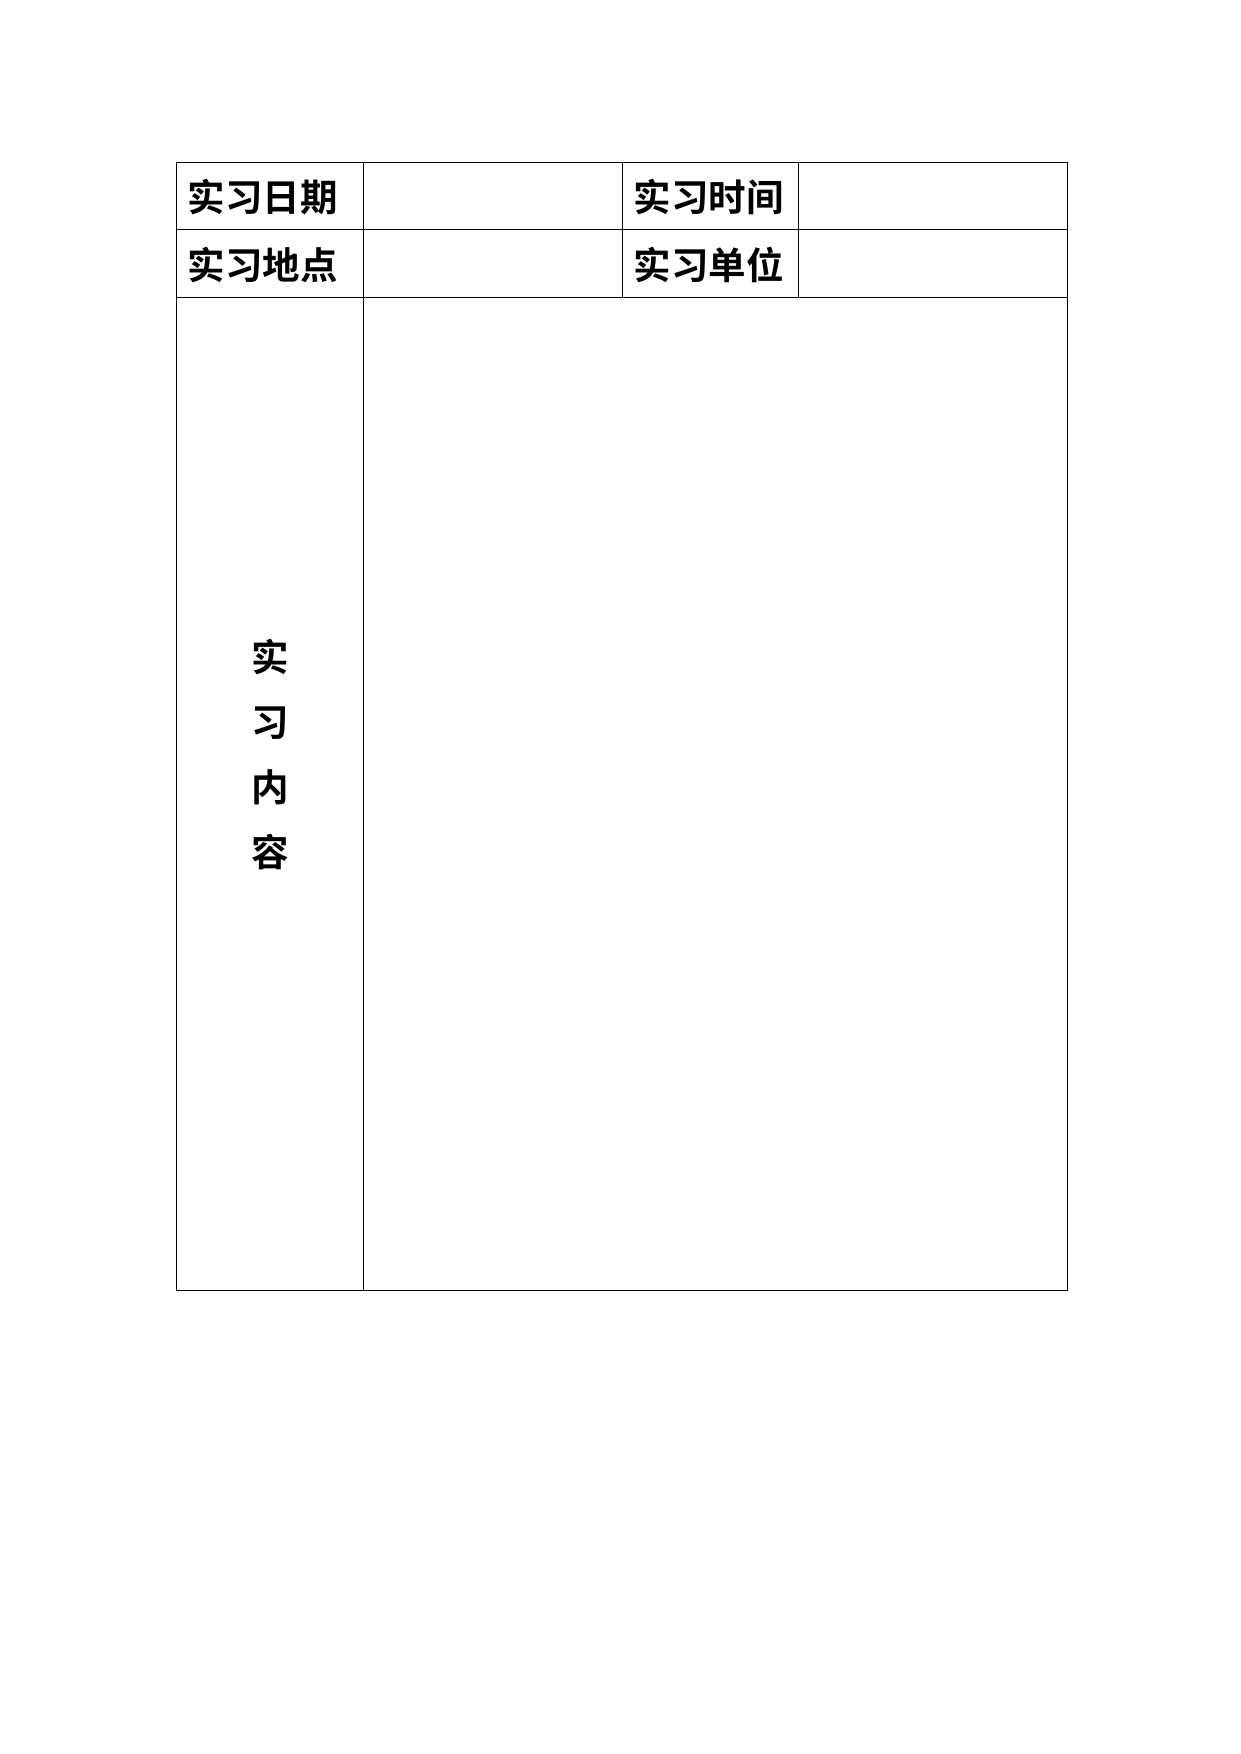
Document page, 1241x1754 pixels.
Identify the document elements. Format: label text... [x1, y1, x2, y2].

table_cell 实 习 内 容 [177, 298, 363, 1290]
table_cell 实习日期 [177, 163, 363, 229]
table_cell [364, 230, 622, 297]
table_cell 实习单位 [623, 230, 798, 297]
table_cell [799, 163, 1067, 229]
table_cell 实习地点 [177, 230, 363, 297]
table_cell 实习时间 [623, 163, 798, 229]
table_cell [799, 230, 1067, 297]
table_cell [364, 298, 1067, 1290]
table_cell [364, 163, 622, 229]
